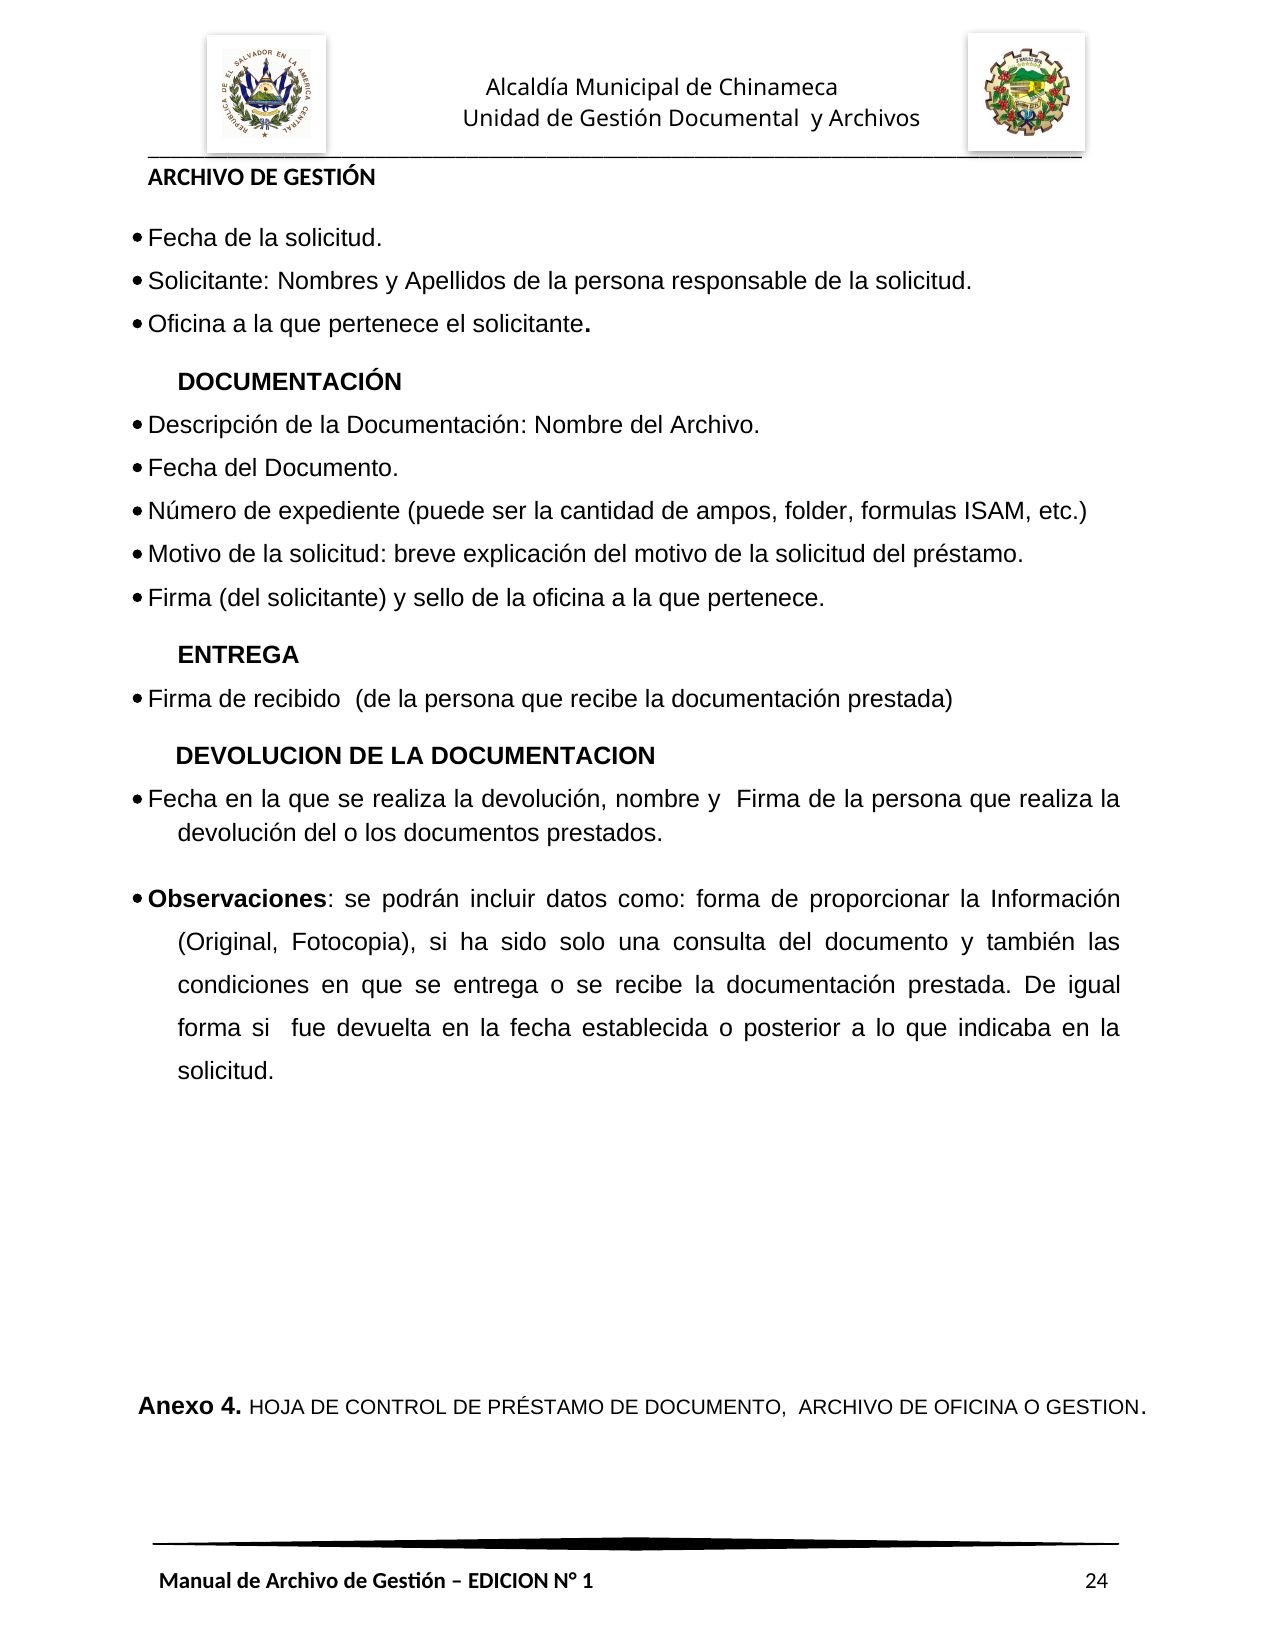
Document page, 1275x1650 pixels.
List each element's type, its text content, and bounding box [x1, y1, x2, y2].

list ENTREGA [177, 640, 1122, 669]
text DEVOLUCION DE LA DOCUMENTACION [148, 741, 1122, 770]
list Número de expediente (puede ser la cantidad de ampos, folder, formulas ISAM, etc.) [133, 496, 1122, 525]
list Fecha en la que se realiza la devolución, nombre y Firma de la persona que realiza la devolución del o los documentos prestados. [133, 784, 1122, 846]
list Anexo 4. HOJA DE CONTROL DE PRÉSTAMO DE DOCUMENTO, ARCHIVO DE OFICINA O GESTION. [133, 1391, 1152, 1420]
list Observaciones: se podrán incluir datos como: forma de proporcionar la Información (Original, Fotocopia), si ha sido solo una consulta del documento y también las condiciones en que se entrega o se recibe la documentación prestada. De igual forma si fue devuelta en la fecha establecida o posterior a lo que indicaba en la solicitud. [133, 883, 1122, 1085]
list Oficina a la que pertenece el solicitante. [133, 309, 1152, 338]
list Firma de recibido (de la persona que recibe la documentación prestada) [133, 683, 1122, 712]
text ARCHIVO DE GESTIÓN [148, 161, 1152, 192]
list Solicitante: Nombres y Apellidos de la persona responsable de la solicitud. [133, 266, 1152, 294]
picture [983, 48, 1070, 136]
list Motivo de la solicitud: breve explicación del motivo de la solicitud del préstamo. [133, 539, 1122, 568]
picture [222, 49, 311, 138]
list Fecha de la solicitud. [133, 222, 1152, 251]
list Fecha del Documento. [133, 453, 1122, 482]
list Descripción de la Documentación: Nombre del Archivo. [133, 410, 1122, 439]
list Firma (del solicitante) y sello de la oficina a la que pertenece. [133, 583, 1122, 612]
list DOCUMENTACIÓN [177, 367, 1122, 395]
